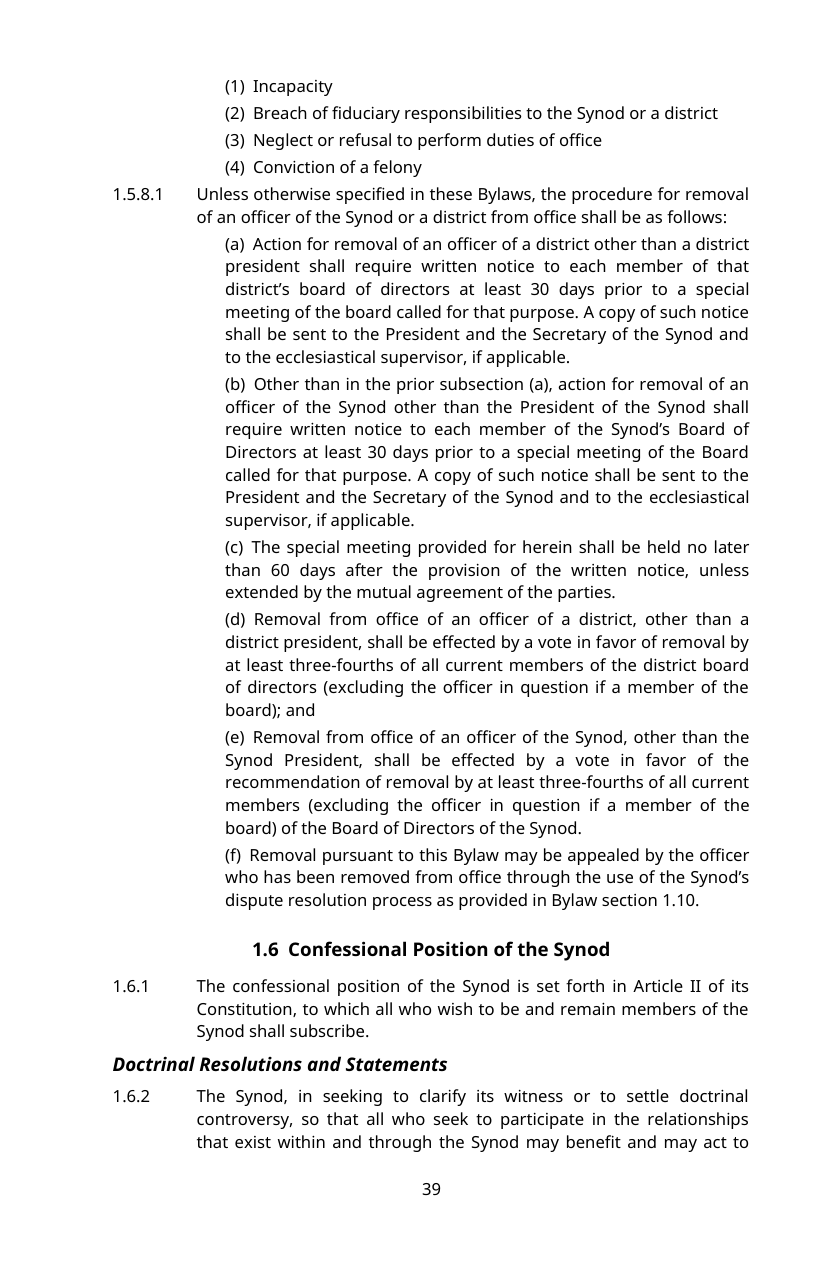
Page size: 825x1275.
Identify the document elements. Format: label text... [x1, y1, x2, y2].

text (2) Breach of fiduciary responsibilities to the Synod or a district [225, 102, 750, 124]
text (f) Removal pursuant to this Bylaw may be appealed by the officer who has been removed from office through the use of the Synod’s dispute resolution process as provided in Bylaw section 1.10. [225, 843, 750, 911]
text (1) Incapacity [225, 75, 750, 98]
text 1.6.1 The confessional position of the Synod is set forth in Article II of its Constitution, to which all who wish to be and remain members of the Synod shall subscribe. [112, 974, 750, 1043]
text (b) Other than in the prior subsection (a), action for removal of an officer of the Synod other than the President of the Synod shall require written notice to each member of the Synod’s Board of Directors at least 30 days prior to a special meeting of the Board called for that purpose. A copy of such notice shall be sent to the President and the Secretary of the Synod and to the ecclesiastical supervisor, if applicable. [225, 372, 750, 531]
text (4) Conviction of a felony [225, 156, 750, 178]
text 1.6 Confessional Position of the Synod [112, 936, 750, 962]
text (3) Neglect or refusal to perform duties of office [225, 129, 750, 151]
text 1.5.8.1 Unless otherwise specified in these Bylaws, the procedure for removal of an officer of the Synod or a district from office shall be as follows: [112, 182, 750, 228]
text Doctrinal Resolutions and Statements [112, 1051, 750, 1076]
text (a) Action for removal of an officer of a district other than a district president shall require written notice to each member of that district’s board of directors at least 30 days prior to a special meeting of the board called for that purpose. A copy of such notice shall be sent to the President and the Secretary of the Synod and to the ecclesiastical supervisor, if applicable. [225, 232, 750, 368]
text (e) Removal from office of an officer of the Synod, other than the Synod President, shall be effected by a vote in favor of the recommendation of removal by at least three-fourths of all current members (excluding the officer in question if a member of the board) of the Board of Directors of the Synod. [225, 726, 750, 839]
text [112, 1085, 750, 1153]
text (c) The special meeting provided for herein shall be held no later than 60 days after the provision of the written notice, unless extended by the mutual agreement of the parties. [225, 536, 750, 604]
text (d) Removal from office of an officer of a district, other than a district president, shall be effected by a vote in favor of removal by at least three-fourths of all current members of the district board of directors (excluding the officer in question if a member of the board); and [225, 608, 750, 721]
